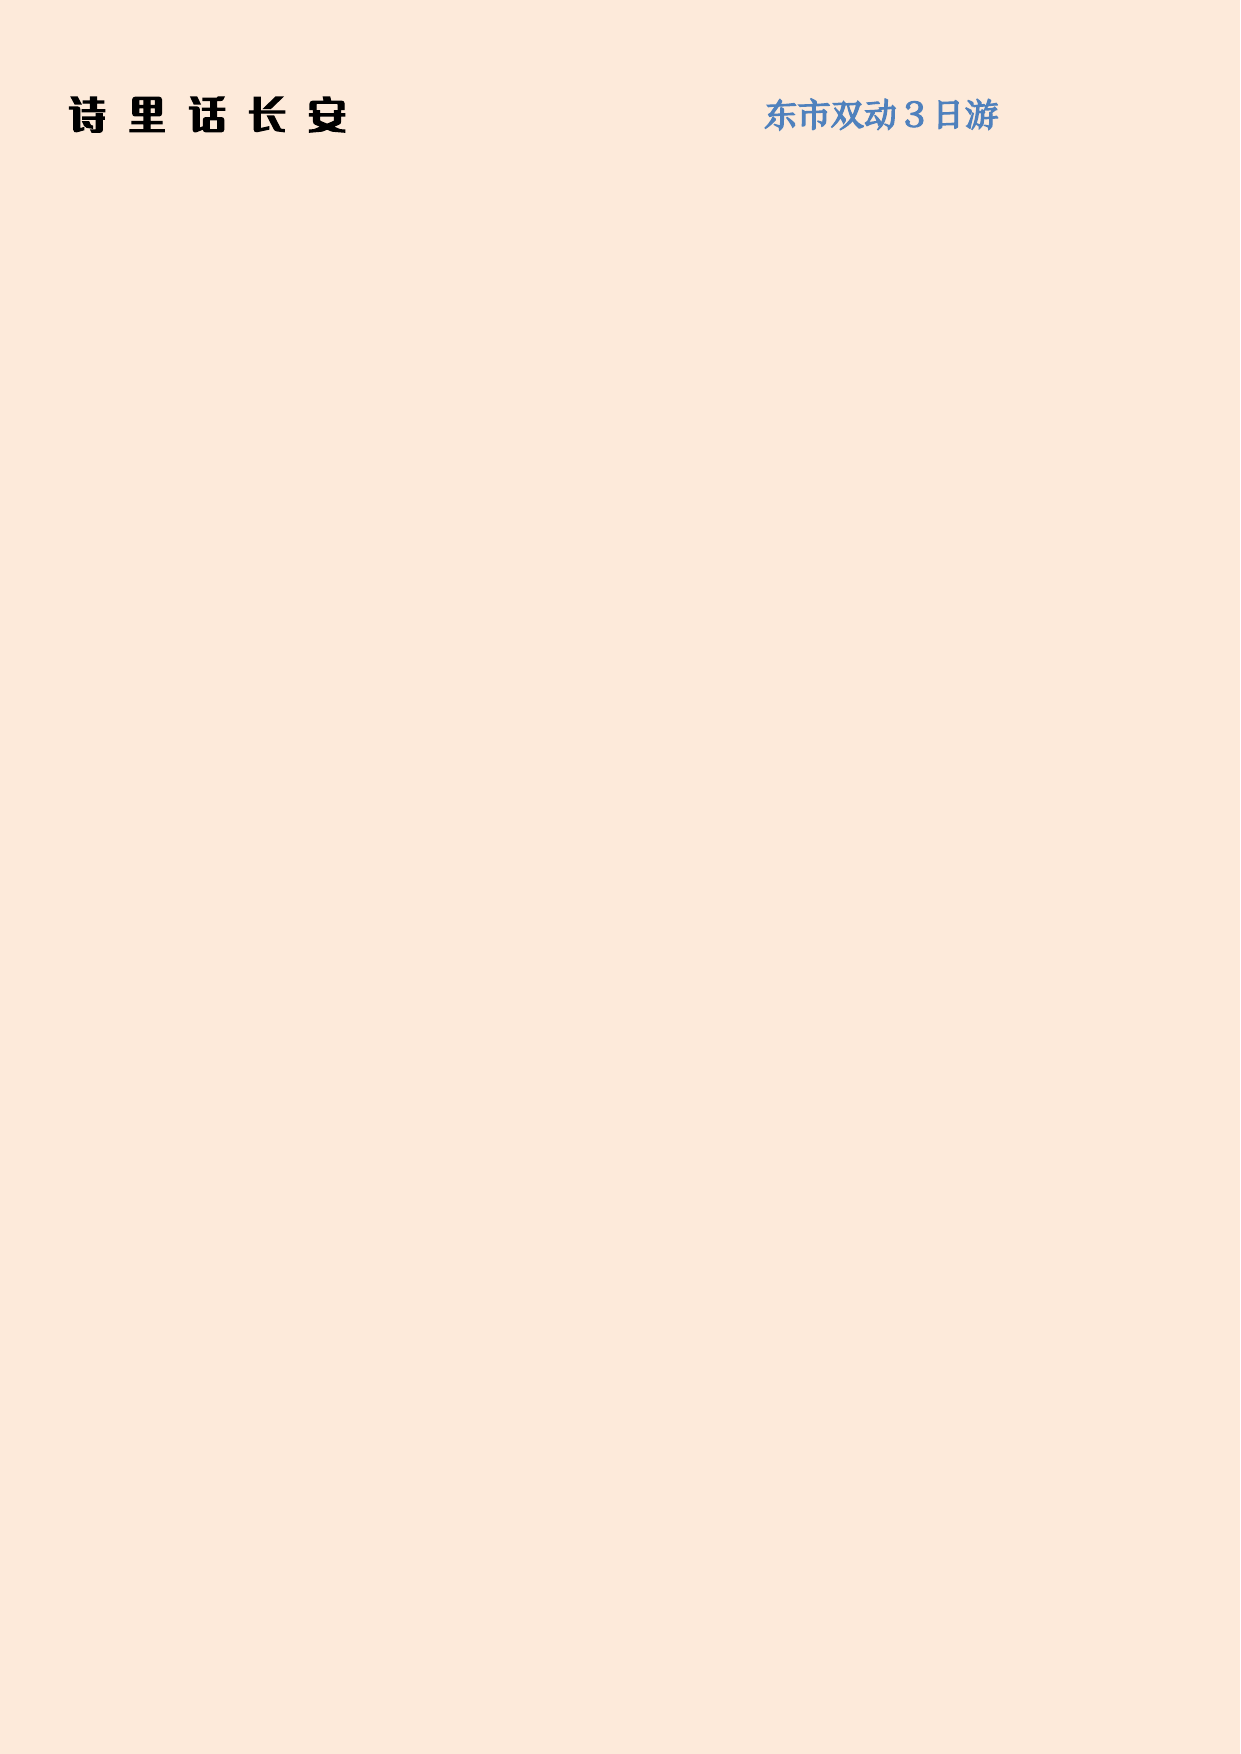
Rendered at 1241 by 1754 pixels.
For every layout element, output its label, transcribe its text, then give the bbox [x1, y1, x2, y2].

text 诗 里 话 长 安 [39, 81, 1133, 146]
